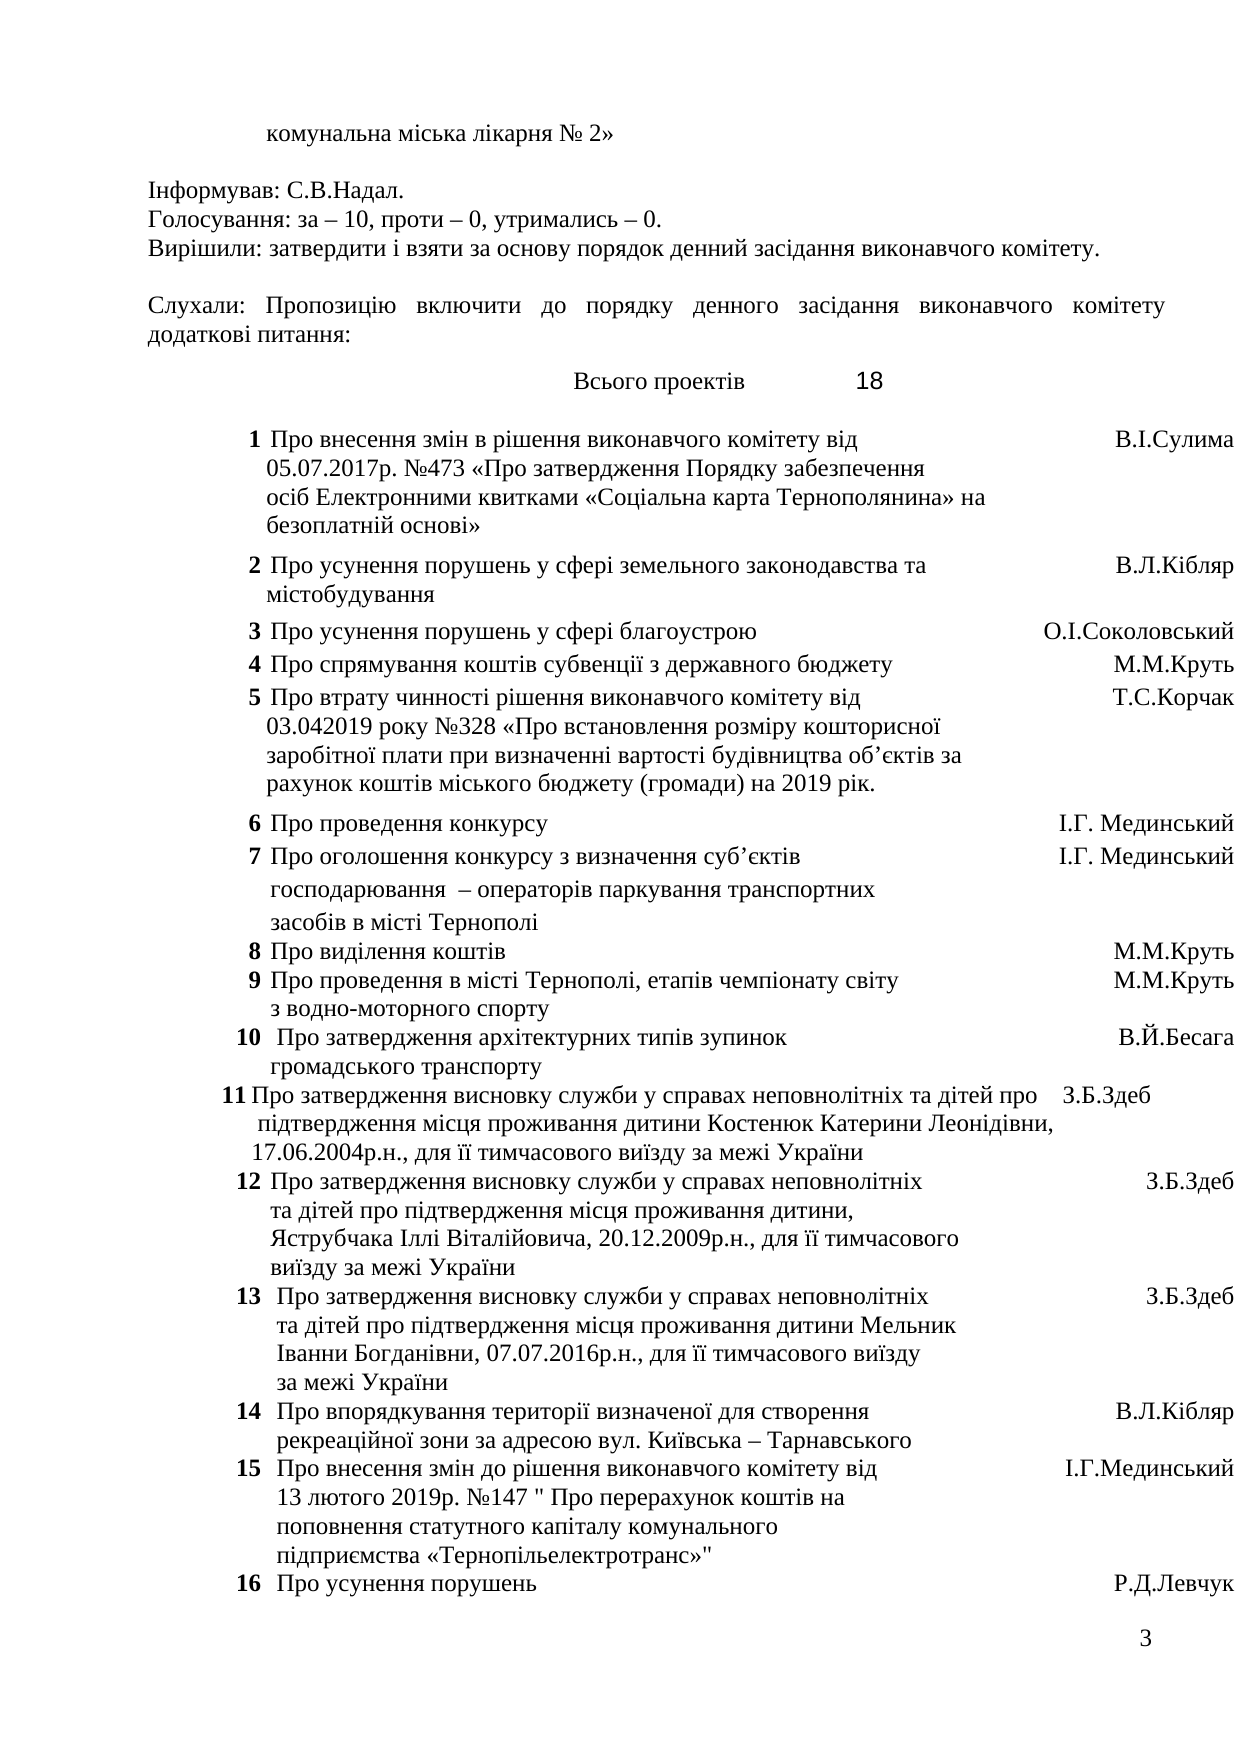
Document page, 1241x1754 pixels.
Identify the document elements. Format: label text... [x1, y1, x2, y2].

text 15 Про внесення змін до рішення виконавчого комітету від І.Г.Мединський [148, 1453, 1167, 1482]
text 8 Про виділення коштів М.М.Круть [148, 936, 1167, 965]
text 5 Про втрату чинності рішення виконавчого комітету від Т.С.Корчак [148, 682, 1152, 711]
text Слухали: Пропозицію включити до порядку денного засідання виконавчого комітету додаткові питання: [148, 291, 1167, 348]
text 9 Про проведення в місті Тернополі, етапів чемпіонату світу М.М.Круть [148, 965, 1167, 993]
text 05.07.2017р. №473 «Про затвердження Порядку забезпечення [148, 453, 1152, 482]
text Голосування: за – 10, проти – 0, утримались – 0. [148, 204, 1152, 233]
text господарювання – операторів паркування транспортних [148, 874, 1152, 903]
text 3 Про усунення порушень у сфері благоустрою О.І.Соколовський [148, 616, 1152, 645]
text осіб Електронними квитками «Соціальна карта Тернополянина» на [148, 482, 1152, 511]
text 14 Про впорядкування території визначеної для створення В.Л.Кібляр [148, 1396, 1167, 1425]
text та дітей про підтвердження місця проживання дитини Мельник [148, 1310, 1167, 1338]
text містобудування [148, 579, 1152, 607]
text Іванни Богданівни, 07.07.2016р.н., для її тимчасового виїзду [148, 1338, 1167, 1367]
text рекреаційної зони за адресою вул. Київська – Тарнавського [148, 1425, 1167, 1453]
text 11 Про затвердження висновку служби у справах неповнолітніх та дітей про З.Б.Здеб [221, 1080, 1152, 1108]
text 6 Про проведення конкурсу І.Г. Мединський [148, 808, 1152, 837]
text безоплатній основі» [148, 511, 1152, 539]
text Вирішили: затвердити і взяти за основу порядок денний засідання виконавчого комітету. [148, 233, 1152, 262]
text 10 Про затвердження архітектурних типів зупинок В.Й.Бесага [148, 1022, 1167, 1051]
text рахунок коштів міського бюджету (громади) на 2019 рік. [148, 768, 1152, 797]
text з водно-моторного спорту [148, 993, 1167, 1022]
text Яструбчака Іллі Віталійовича, 20.12.2009р.н., для її тимчасового [148, 1223, 1167, 1252]
text підтвердження місця проживання дитини Костенюк Катерини Леонідівни, 17.06.2004р.н., для її тимчасового виїзду за межі України [251, 1108, 1152, 1166]
text засобів в місті Тернополі [148, 907, 1152, 936]
text громадського транспорту [148, 1051, 1167, 1080]
text підприємства «Тернопільелектротранс»" [148, 1540, 1167, 1568]
text та дітей про підтвердження місця проживання дитини, [148, 1195, 1167, 1223]
text заробітної плати при визначенні вартості будівництва об’єктів за [148, 740, 1152, 768]
text 13 лютого 2019р. №147 " Про перерахунок коштів на [148, 1482, 1167, 1511]
text 16 Про усунення порушень Р.Д.Левчук [148, 1568, 1167, 1597]
text виїзду за межі України [148, 1252, 1167, 1281]
text 13 Про затвердження висновку служби у справах неповнолітніх З.Б.Здеб [148, 1281, 1167, 1310]
text 2 Про усунення порушень у сфері земельного законодавства та В.Л.Кібляр [148, 550, 1152, 579]
text 1 Про внесення змін в рішення виконавчого комітету від В.І.Сулима [148, 424, 1152, 453]
text за межі України [148, 1367, 1167, 1396]
text 03.042019 року №328 «Про встановлення розміру кошторисної [148, 711, 1152, 740]
text комунальна міська лікарня № 2» [148, 118, 1152, 147]
text поповнення статутного капіталу комунального [148, 1511, 1167, 1540]
text 7 Про оголошення конкурсу з визначення суб’єктів І.Г. Мединський [148, 841, 1152, 870]
text 12 Про затвердження висновку служби у справах неповнолітніх З.Б.Здеб [148, 1166, 1167, 1195]
text Всього проектів 18 [148, 366, 1152, 395]
text 4 Про спрямування коштів субвенції з державного бюджету М.М.Круть [148, 649, 1152, 678]
text Інформував: С.В.Надал. [148, 176, 1152, 204]
